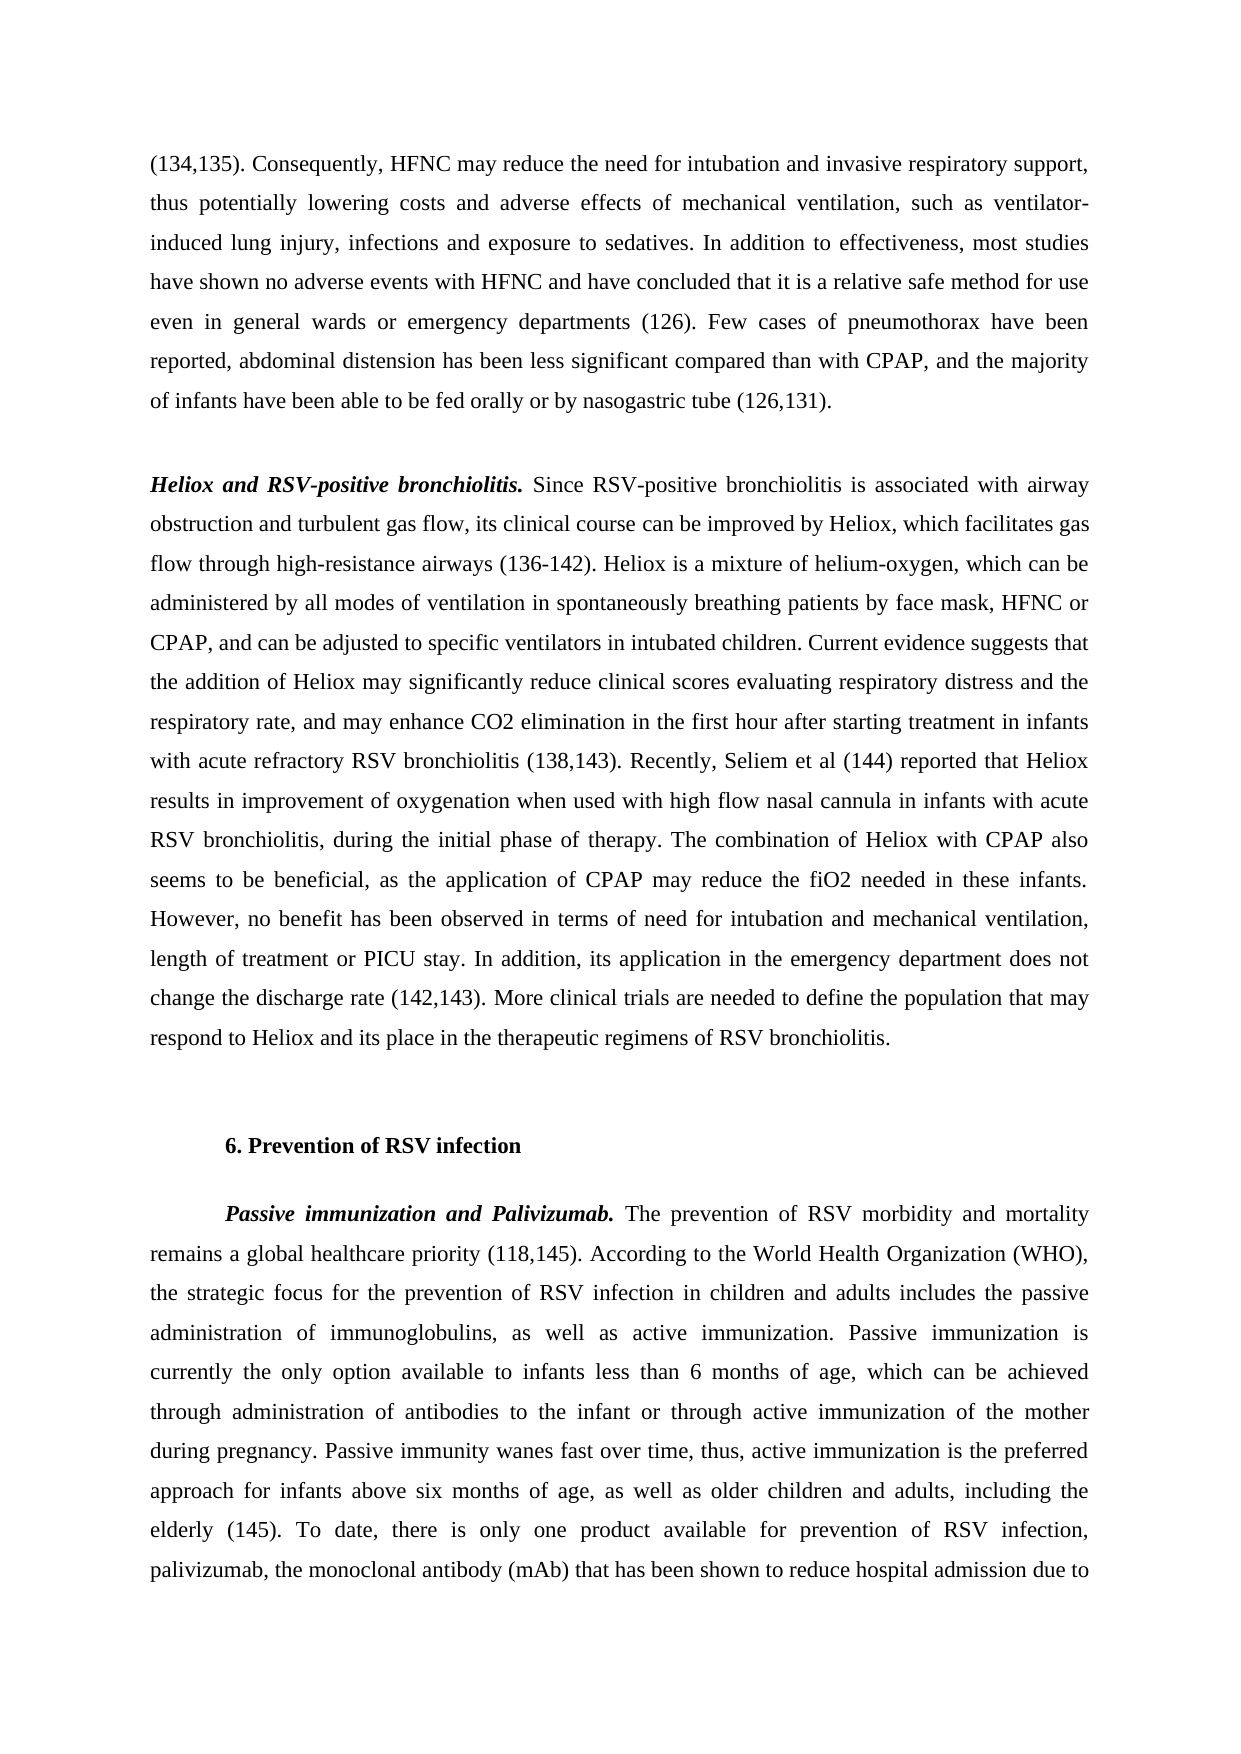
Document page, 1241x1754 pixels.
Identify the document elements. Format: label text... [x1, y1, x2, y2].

text 6. Prevention of RSV infection [150, 1132, 1090, 1158]
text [150, 1200, 1090, 1582]
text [150, 150, 1090, 413]
text Heliox and RSV-positive bronchiolitis. Since RSV-positive bronchiolitis is associated with airway obstruction and turbulent gas flow, its clinical course can be improved by Heliox, which facilitates gas flow through high-resistance airways (136-142). Heliox is a mixture of helium-oxygen, which can be administered by all modes of ventilation in spontaneously breathing patients by face mask, HFNC or CPAP, and can be adjusted to specific ventilators in intubated children. Current evidence suggests that the addition of Heliox may significantly reduce clinical scores evaluating respiratory distress and the respiratory rate, and may enhance CO2 elimination in the first hour after starting treatment in infants with acute refractory RSV bronchiolitis (138,143). Recently, Seliem et al (144) reported that Heliox results in improvement of oxygenation when used with high flow nasal cannula in infants with acute RSV bronchiolitis, during the initial phase of therapy. The combination of Heliox with CPAP also seems to be beneficial, as the application of CPAP may reduce the fiO2 needed in these infants. However, no benefit has been observed in terms of need for intubation and mechanical ventilation, length of treatment or PICU stay. In addition, its application in the emergency department does not change the discharge rate (142,143). More clinical trials are needed to define the population that may respond to Heliox and its place in the therapeutic regimens of RSV bronchiolitis. [150, 471, 1090, 1050]
